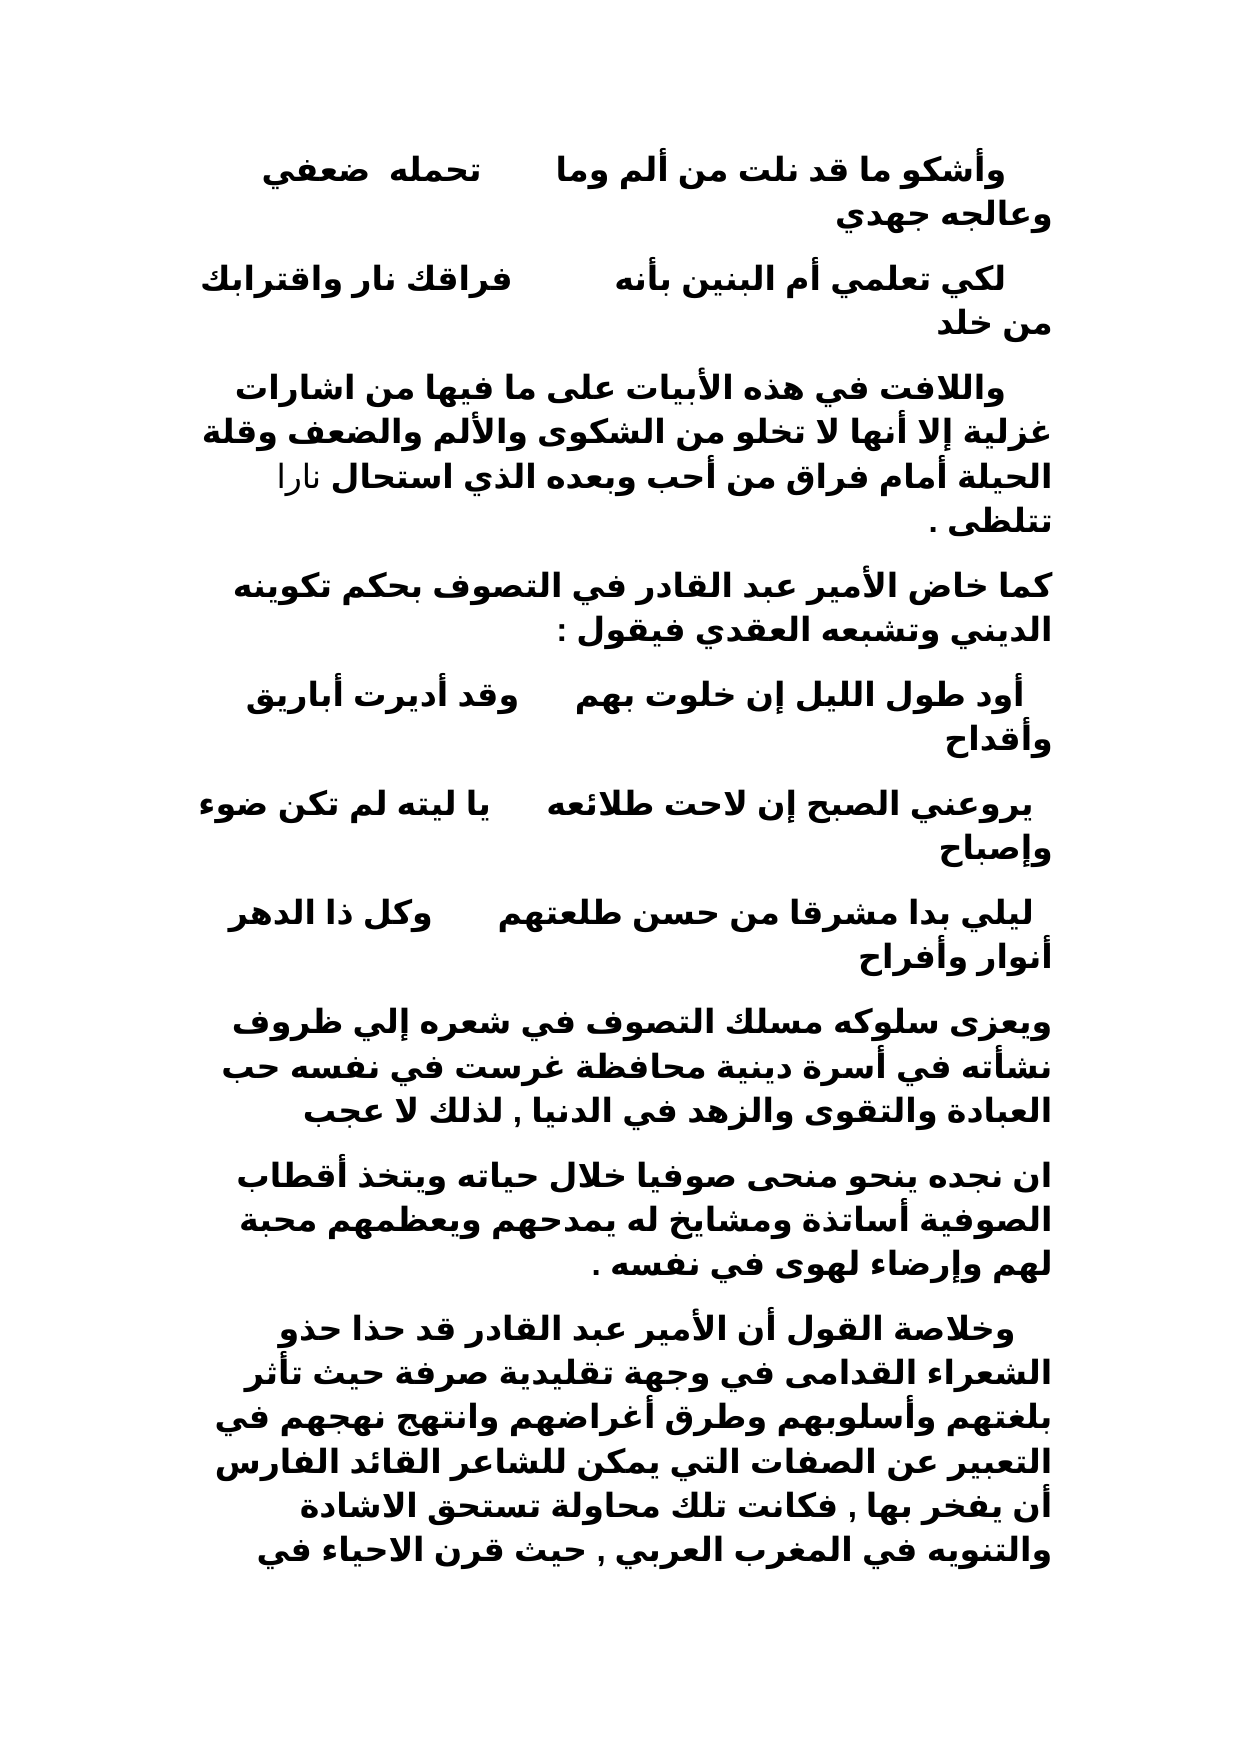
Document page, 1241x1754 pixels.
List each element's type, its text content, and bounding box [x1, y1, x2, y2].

text كما خاض الأمير عبد القادر في التصوف بحكم تكوينه الديني وتشبعه العقدي فيقول : [187, 566, 1053, 648]
text وأشكو ما قد نلت من ألم وما تحمله ضعفي وعالجه جهدي [187, 150, 1053, 233]
text يروعني الصبح إن لاحت طلائعه يا ليته لم تكن ضوء وإصباح [187, 784, 1053, 867]
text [187, 1309, 1053, 1568]
text لكي تعلمي أم البنين بأنه فراقك نار واقترابك من خلد [187, 259, 1053, 342]
text ان نجده ينحو منحى صوفيا خلال حياته ويتخذ أقطاب الصوفية أساتذة ومشايخ له يمدحهم ويعظمهم محبة لهم وإرضاء لهوى في نفسه . [187, 1156, 1053, 1283]
text ليلي بدا مشرقا من حسن طلعتهم وكل ذا الدهر أنوار وأفراح [187, 893, 1053, 976]
text ويعزى سلوكه مسلك التصوف في شعره إلي ظروف نشأته في أسرة دينية محافظة غرست في نفسه حب العبادة والتقوى والزهد في الدنيا , لذلك لا عجب [187, 1002, 1053, 1129]
text أود طول الليل إن خلوت بهم وقد أديرت أباريق وأقداح [187, 675, 1053, 758]
text واللافت في هذه الأبيات على ما فيها من اشارات غزلية إلا أنها لا تخلو من الشكوى والألم والضعف وقلة الحيلة أمام فراق من أحب وبعده الذي استحال نارا تتلظى . [187, 368, 1053, 539]
